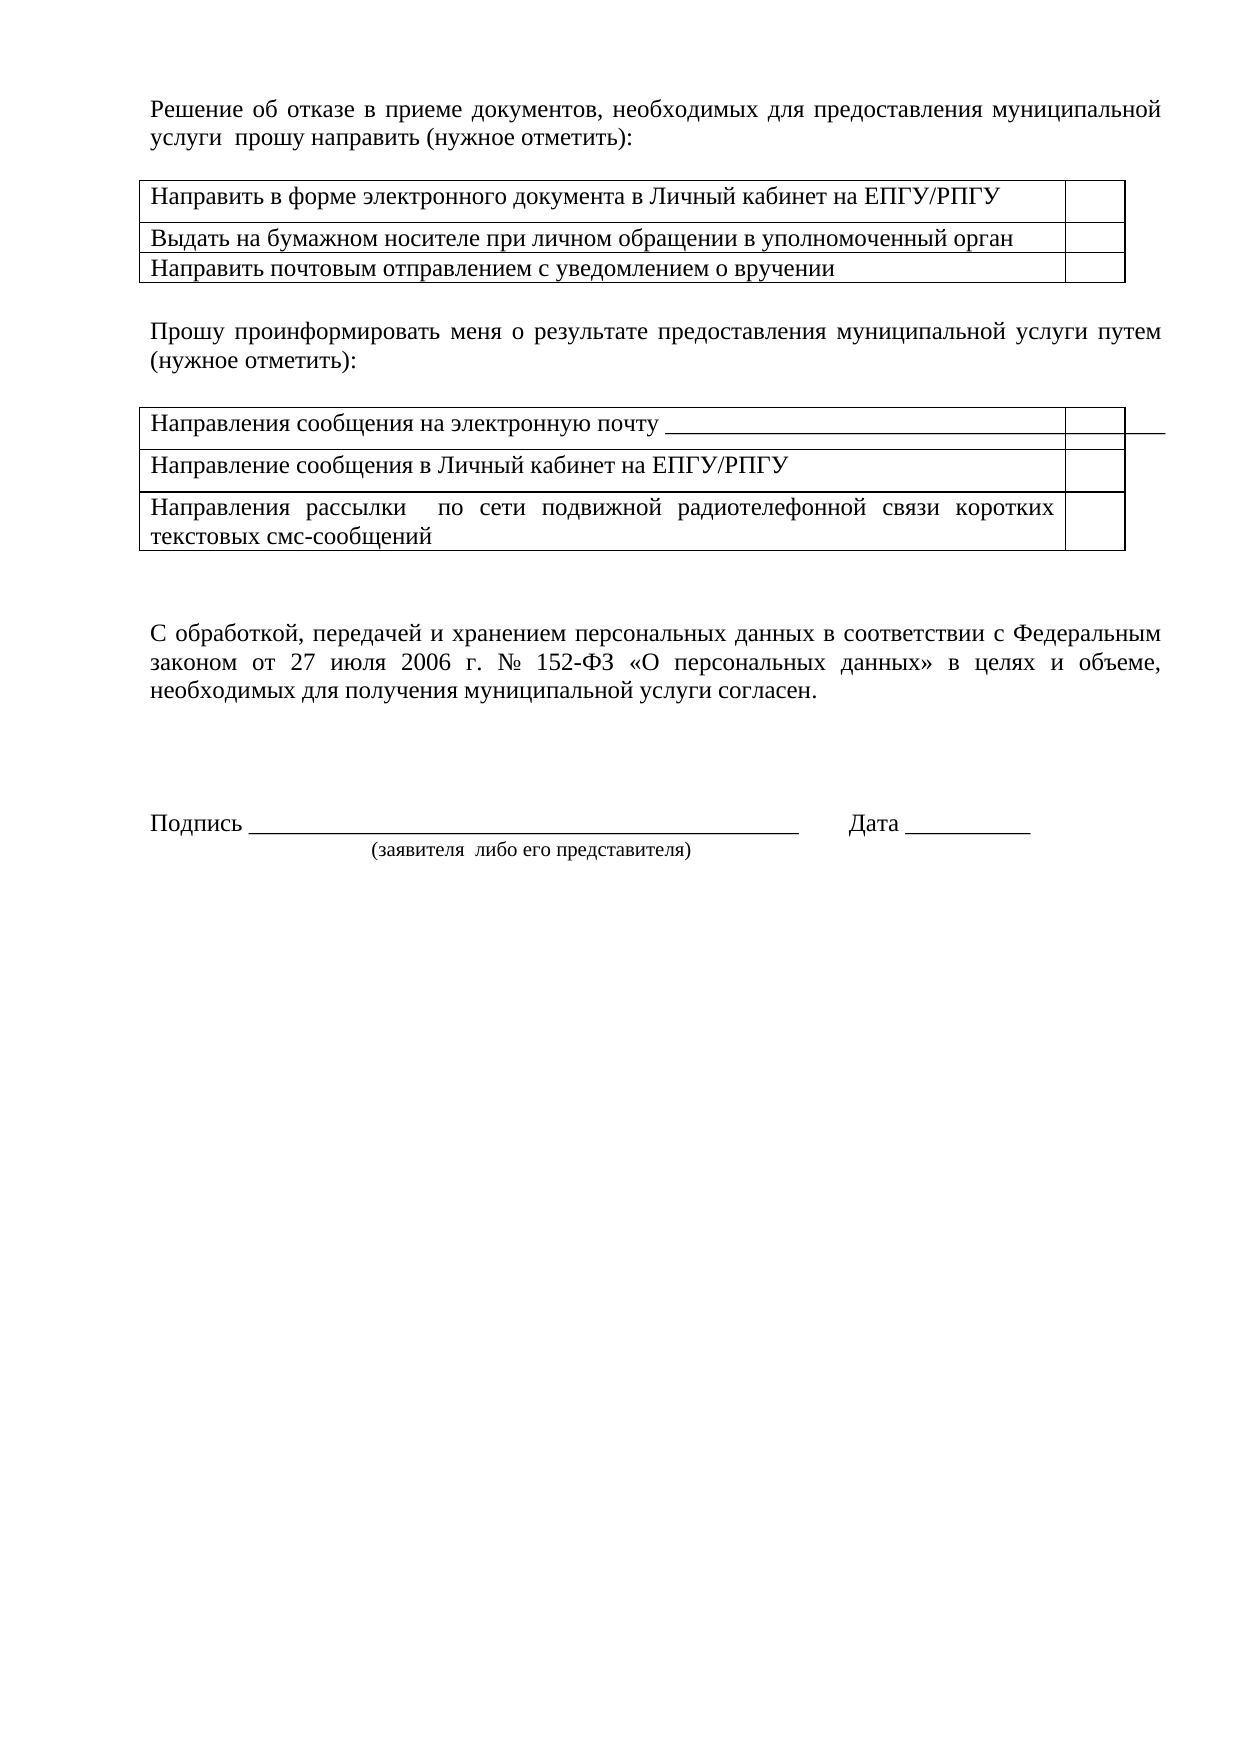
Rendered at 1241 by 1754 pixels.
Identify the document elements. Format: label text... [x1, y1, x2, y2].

text Прошу проинформировать меня о результате предоставления муниципальной услуги путем (нужное отметить): [150, 316, 1163, 374]
table_cell [1066, 450, 1124, 491]
table_header [1066, 181, 1124, 222]
table_cell [1066, 493, 1124, 550]
text С обработкой, передачей и хранением персональных данных в соответствии с Федеральным законом от 27 июля 2006 г. № 152-ФЗ «О персональных данных» в целях и объеме, необходимых для получения муниципальной услуги согласен. [150, 618, 1163, 704]
table_cell Направить почтовым отправлением с уведомлением о вручении [140, 253, 1065, 282]
table_header Направления сообщения на электронную почту ________________________________________ [140, 408, 1065, 449]
table_cell Направление сообщения в Личный кабинет на ЕПГУ/РПГУ [140, 450, 1065, 491]
table_header [1066, 408, 1124, 433]
table_cell Направления рассылки по сети подвижной радиотелефонной связи коротких текстовых смс-сообщений [140, 493, 1065, 550]
text Решение об отказе в приеме документов, необходимых для предоставления муниципальной услуги прошу направить (нужное отметить): [150, 94, 1163, 151]
table_cell Выдать на бумажном носителе при личном обращении в уполномоченный орган [140, 223, 1065, 252]
table_header [1066, 434, 1124, 449]
table_cell [1066, 223, 1124, 252]
text Подпись ____________________________________________ Дата __________ [150, 808, 1163, 837]
text (заявителя либо его представителя) [150, 837, 1163, 861]
table_cell [1066, 253, 1124, 282]
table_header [140, 181, 1065, 222]
